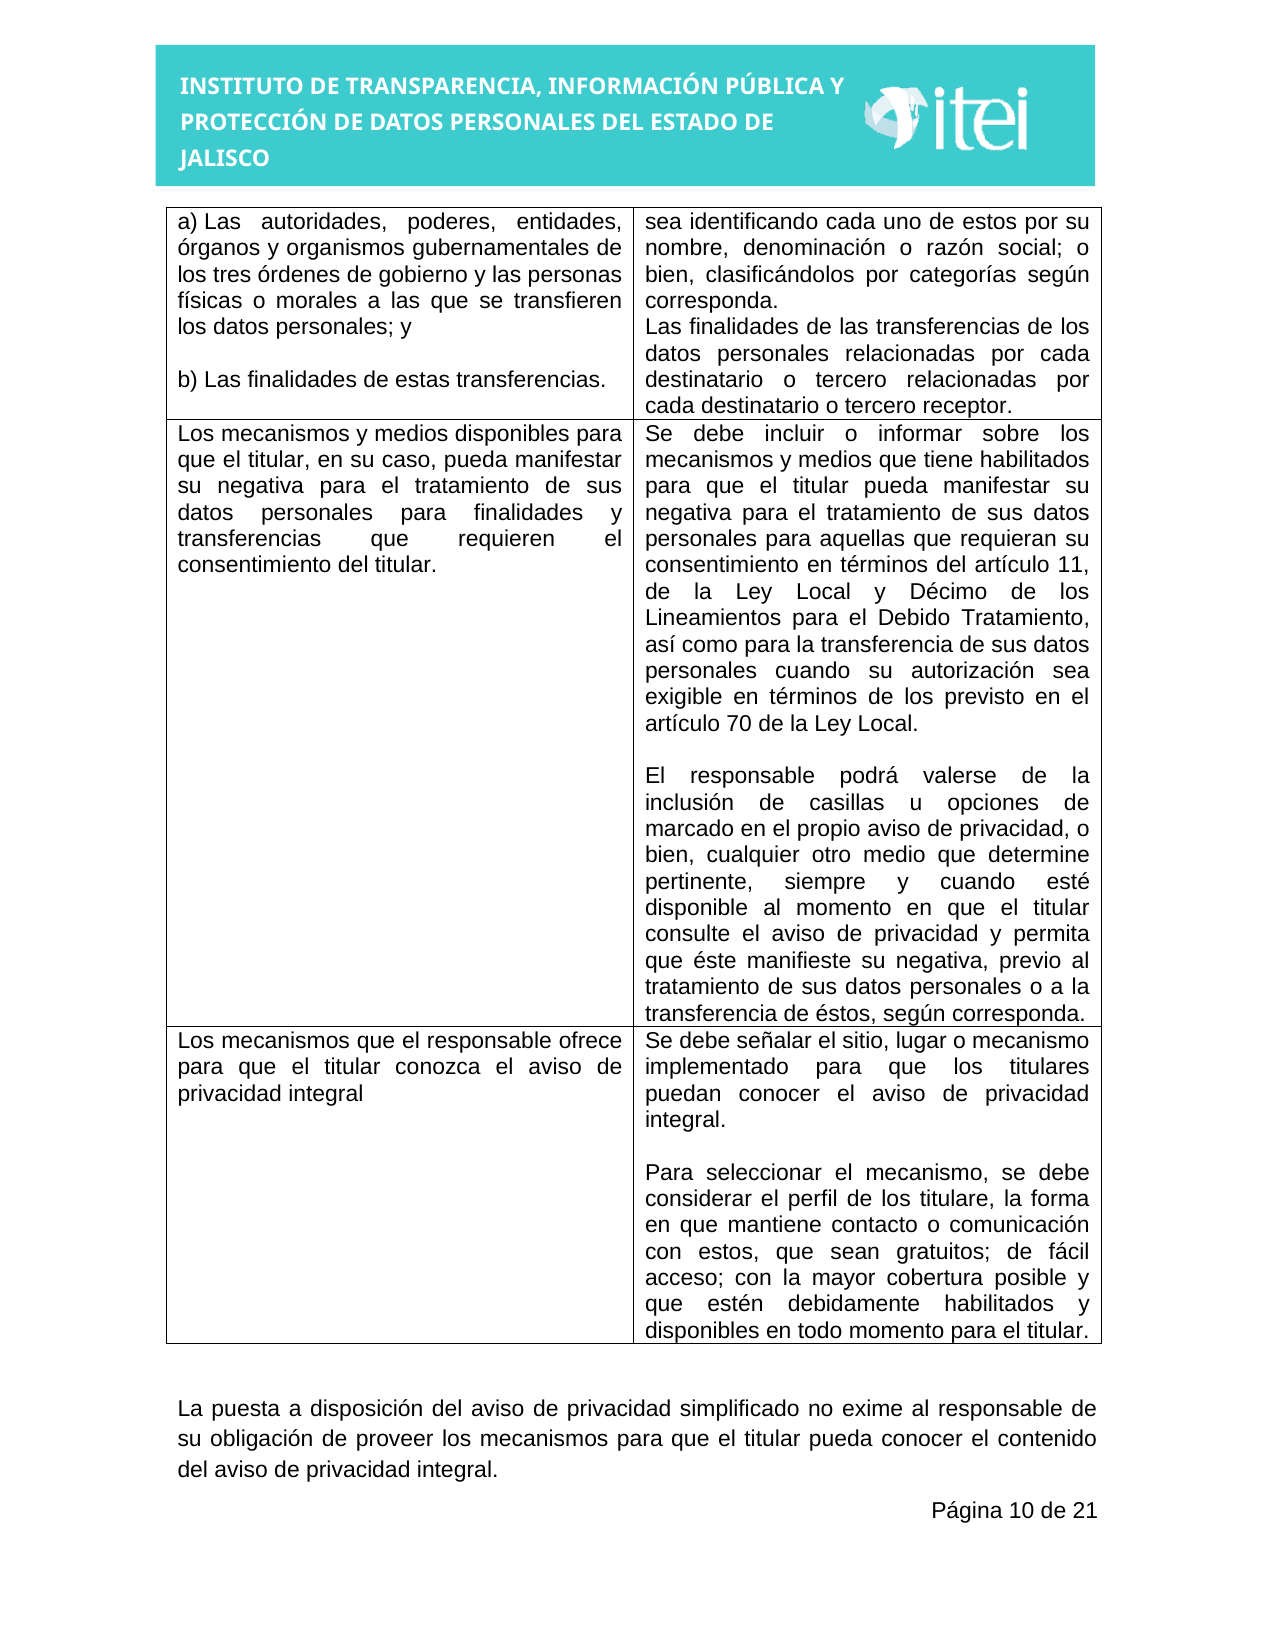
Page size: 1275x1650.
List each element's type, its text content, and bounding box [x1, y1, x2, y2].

table_cell Los mecanismos que el responsable ofrece para que el titular conozca el aviso de privacidad integral [167, 1027, 633, 1343]
table_cell Se debe señalar el sitio, lugar o mecanismo implementado para que los titulares puedan conocer el aviso de privacidad integral. Para seleccionar el mecanismo, se debe considerar el perfil de los titulare, la forma en que mantiene contacto o comunicación con estos, que sean gratuitos; de fácil acceso; con la mayor cobertura posible y que estén debidamente habilitados y disponibles en todo momento para el titular. [634, 1027, 1101, 1343]
table_cell Se debe incluir o informar sobre los mecanismos y medios que tiene habilitados para que el titular pueda manifestar su negativa para el tratamiento de sus datos personales para aquellas que requieran su consentimiento en términos del artículo 11, de la Ley Local y Décimo de los Lineamientos para el Debido Tratamiento, así como para la transferencia de sus datos personales cuando su autorización sea exigible en términos de los previsto en el artículo 70 de la Ley Local. El responsable podrá valerse de la inclusión de casillas u opciones de marcado en el propio aviso de privacidad, o bien, cualquier otro medio que determine pertinente, siempre y cuando esté disponible al momento en que el titular consulte el aviso de privacidad y permita que éste manifieste su negativa, previo al tratamiento de sus datos personales o a la transferencia de éstos, según corresponda. [634, 420, 1101, 1026]
picture [839, 70, 1075, 178]
table_cell Los mecanismos y medios disponibles para que el titular, en su caso, pueda manifestar su negativa para el tratamiento de sus datos personales para finalidades y transferencias que requieren el consentimiento del titular. [167, 420, 633, 1026]
text La puesta a disposición del aviso de privacidad simplificado no exime al responsable de su obligación de proveer los mecanismos para que el titular pueda conocer el contenido del aviso de privacidad integral. [177, 1395, 1098, 1482]
